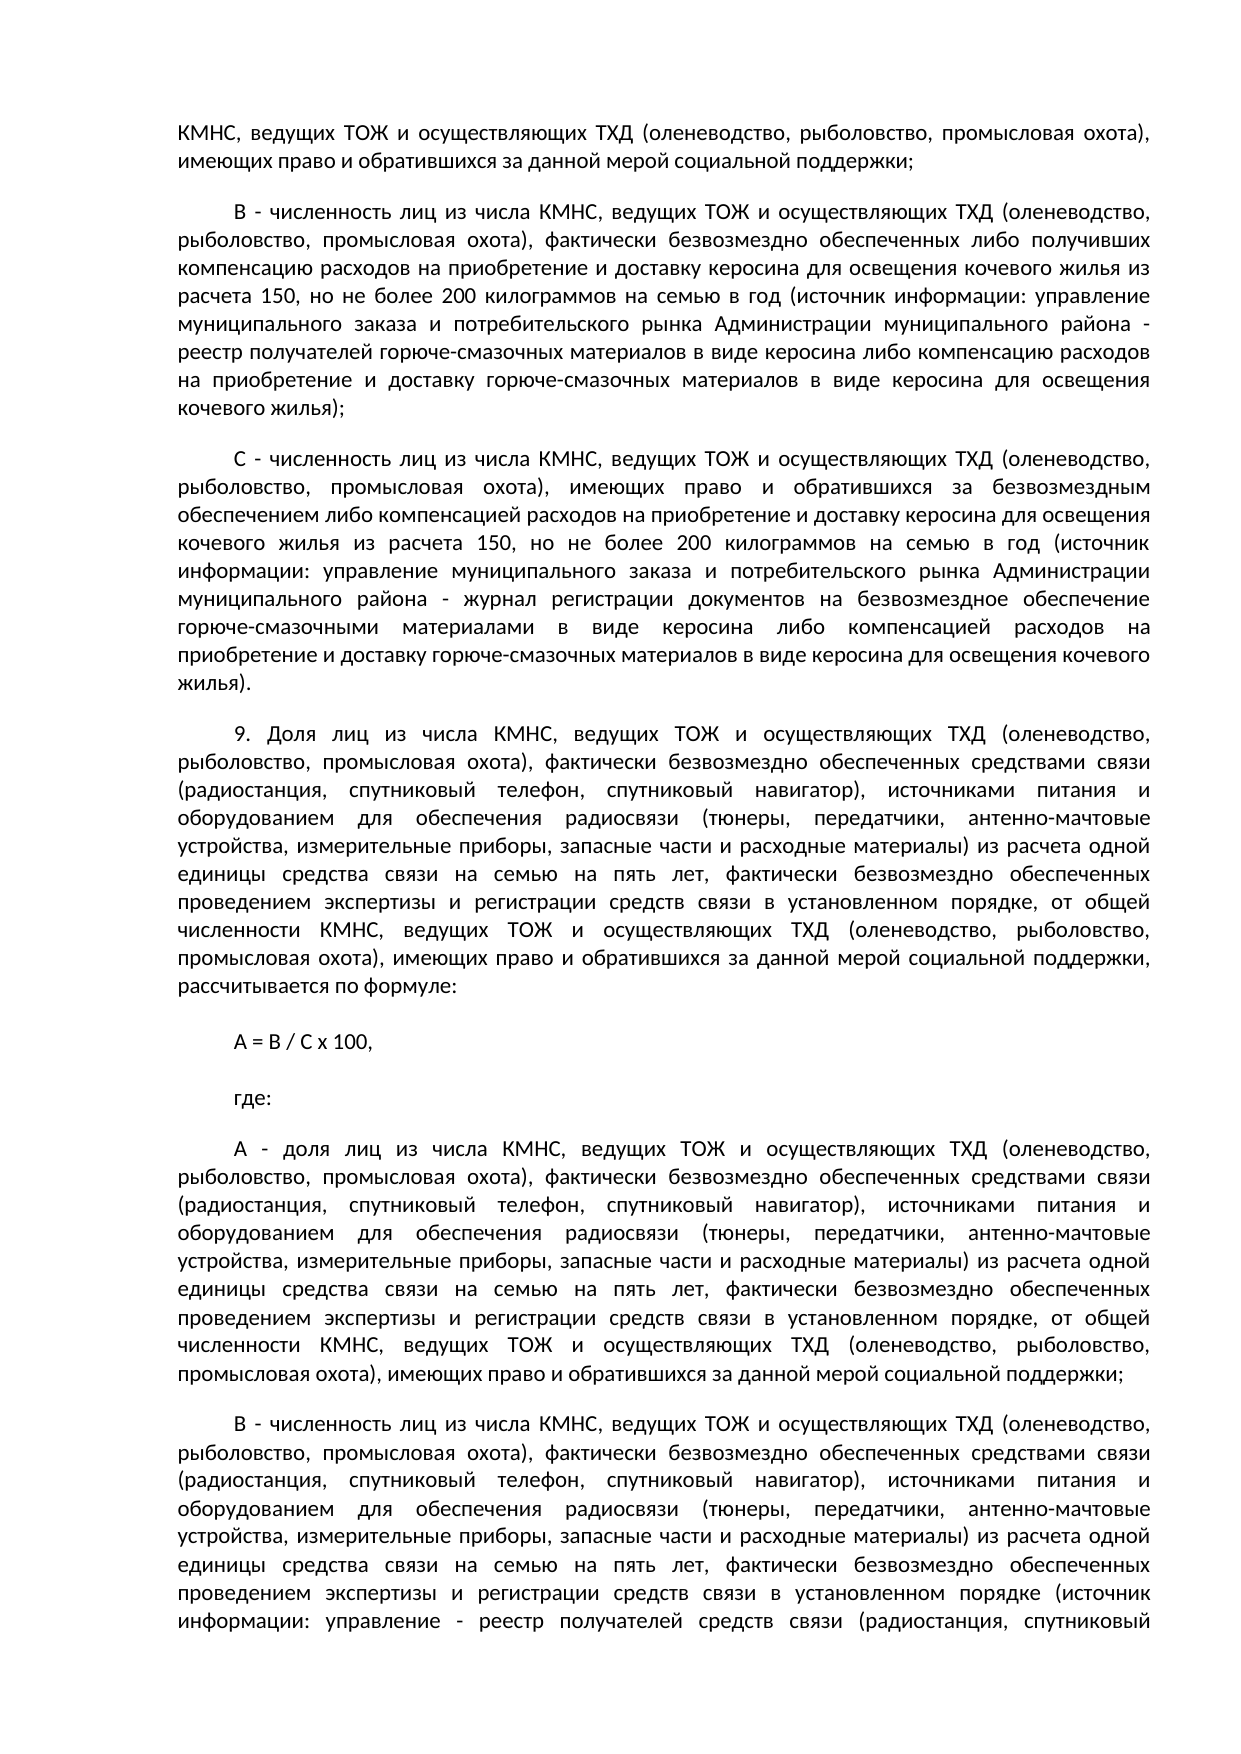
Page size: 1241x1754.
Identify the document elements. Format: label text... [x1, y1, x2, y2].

text B - численность лиц из числа КМНС, ведущих ТОЖ и осуществляющих ТХД (оленеводство, рыболовство, промысловая охота), фактически безвозмездно обеспеченных либо получивших компенсацию расходов на приобретение и доставку керосина для освещения кочевого жилья из расчета 150, но не более 200 килограммов на семью в год (источник информации: управление муниципального заказа и потребительского рынка Администрации муниципального района - реестр получателей горюче-смазочных материалов в виде керосина либо компенсацию расходов на приобретение и доставку горюче-смазочных материалов в виде керосина для освещения кочевого жилья); [177, 197, 1152, 421]
text C - численность лиц из числа КМНС, ведущих ТОЖ и осуществляющих ТХД (оленеводство, рыболовство, промысловая охота), имеющих право и обратившихся за безвозмездным обеспечением либо компенсацией расходов на приобретение и доставку керосина для освещения кочевого жилья из расчета 150, но не более 200 килограммов на семью в год (источник информации: управление муниципального заказа и потребительского рынка Администрации муниципального района - журнал регистрации документов на безвозмездное обеспечение горюче-смазочными материалами в виде керосина либо компенсацией расходов на приобретение и доставку горюче-смазочных материалов в виде керосина для освещения кочевого жилья). [177, 444, 1152, 696]
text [177, 118, 1152, 174]
text A - доля лиц из числа КМНС, ведущих ТОЖ и осуществляющих ТХД (оленеводство, рыболовство, промысловая охота), фактически безвозмездно обеспеченных средствами связи (радиостанция, спутниковый телефон, спутниковый навигатор), источниками питания и оборудованием для обеспечения радиосвязи (тюнеры, передатчики, антенно-мачтовые устройства, измерительные приборы, запасные части и расходные материалы) из расчета одной единицы средства связи на семью на пять лет, фактически безвозмездно обеспеченных проведением экспертизы и регистрации средств связи в установленном порядке, от общей численности КМНС, ведущих ТОЖ и осуществляющих ТХД (оленеводство, рыболовство, промысловая охота), имеющих право и обратившихся за данной мерой социальной поддержки; [177, 1134, 1152, 1387]
text A = B / C x 100, [177, 1027, 1152, 1056]
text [177, 1409, 1152, 1634]
text 9. Доля лиц из числа КМНС, ведущих ТОЖ и осуществляющих ТХД (оленеводство, рыболовство, промысловая охота), фактически безвозмездно обеспеченных средствами связи (радиостанция, спутниковый телефон, спутниковый навигатор), источниками питания и оборудованием для обеспечения радиосвязи (тюнеры, передатчики, антенно-мачтовые устройства, измерительные приборы, запасные части и расходные материалы) из расчета одной единицы средства связи на семью на пять лет, фактически безвозмездно обеспеченных проведением экспертизы и регистрации средств связи в установленном порядке, от общей численности КМНС, ведущих ТОЖ и осуществляющих ТХД (оленеводство, рыболовство, промысловая охота), имеющих право и обратившихся за данной мерой социальной поддержки, рассчитывается по формуле: [177, 719, 1152, 999]
text где: [177, 1083, 1152, 1112]
